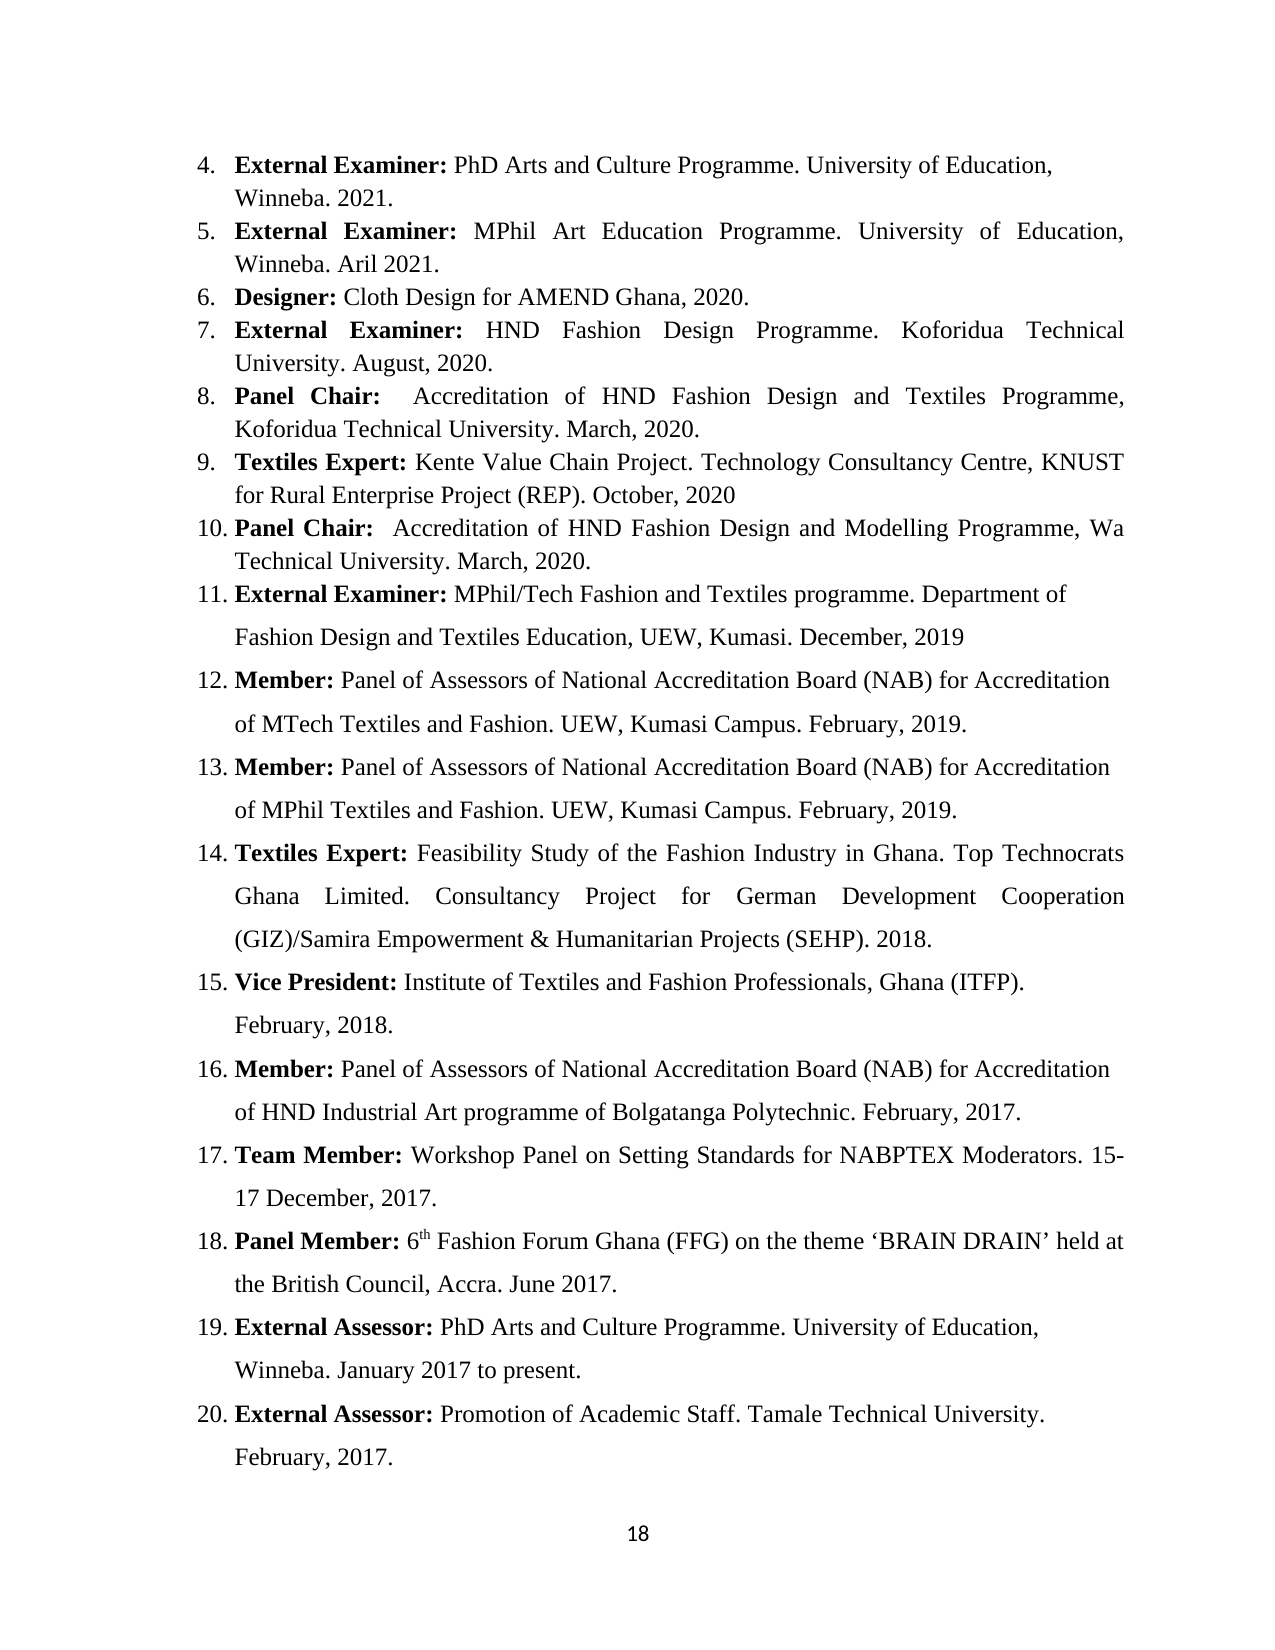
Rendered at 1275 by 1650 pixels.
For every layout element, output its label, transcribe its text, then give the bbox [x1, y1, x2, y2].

list Member: Panel of Assessors of National Accreditation Board (NAB) for Accreditation of MPhil Textiles and Fashion. UEW, Kumasi Campus. February, 2019. [197, 752, 1125, 824]
list Designer: Cloth Design for AMEND Ghana, 2020. [197, 282, 1125, 311]
list Panel Member: 6th Fashion Forum Ghana (FFG) on the theme ‘BRAIN DRAIN’ held at the British Council, Accra. June 2017. [197, 1226, 1125, 1298]
list Team Member: Workshop Panel on Setting Standards for NABPTEX Moderators. 15-17 December, 2017. [197, 1140, 1125, 1212]
list Textiles Expert: Feasibility Study of the Fashion Industry in Ghana. Top Technocrats Ghana Limited. Consultancy Project for German Development Cooperation (GIZ)/Samira Empowerment & Humanitarian Projects (SEHP). 2018. [197, 838, 1125, 953]
list External Examiner: MPhil/Tech Fashion and Textiles programme. Department of Fashion Design and Textiles Education, UEW, Kumasi. December, 2019 [197, 579, 1125, 651]
list External Examiner: PhD Arts and Culture Programme. University of Education, Winneba. 2021. [197, 150, 1125, 212]
list Vice President: Institute of Textiles and Fashion Professionals, Ghana (ITFP). February, 2018. [197, 967, 1125, 1039]
list Member: Panel of Assessors of National Accreditation Board (NAB) for Accreditation of HND Industrial Art programme of Bolgatanga Polytechnic. February, 2017. [197, 1054, 1125, 1126]
list External Assessor: Promotion of Academic Staff. Tamale Technical University. February, 2017. [197, 1399, 1125, 1471]
list External Examiner: HND Fashion Design Programme. Koforidua Technical University. August, 2020. [197, 315, 1125, 377]
list External Assessor: PhD Arts and Culture Programme. University of Education, Winneba. January 2017 to present. [197, 1312, 1125, 1384]
list Member: Panel of Assessors of National Accreditation Board (NAB) for Accreditation of MTech Textiles and Fashion. UEW, Kumasi Campus. February, 2019. [197, 666, 1125, 737]
list Textiles Expert: Kente Value Chain Project. Technology Consultancy Centre, KNUST for Rural Enterprise Project (REP). October, 2020 [197, 447, 1125, 509]
list Panel Chair: Accreditation of HND Fashion Design and Textiles Programme, Koforidua Technical University. March, 2020. [197, 381, 1125, 443]
list External Examiner: MPhil Art Education Programme. University of Education, Winneba. Aril 2021. [197, 216, 1125, 278]
list Panel Chair: Accreditation of HND Fashion Design and Modelling Programme, Wa Technical University. March, 2020. [197, 513, 1125, 575]
